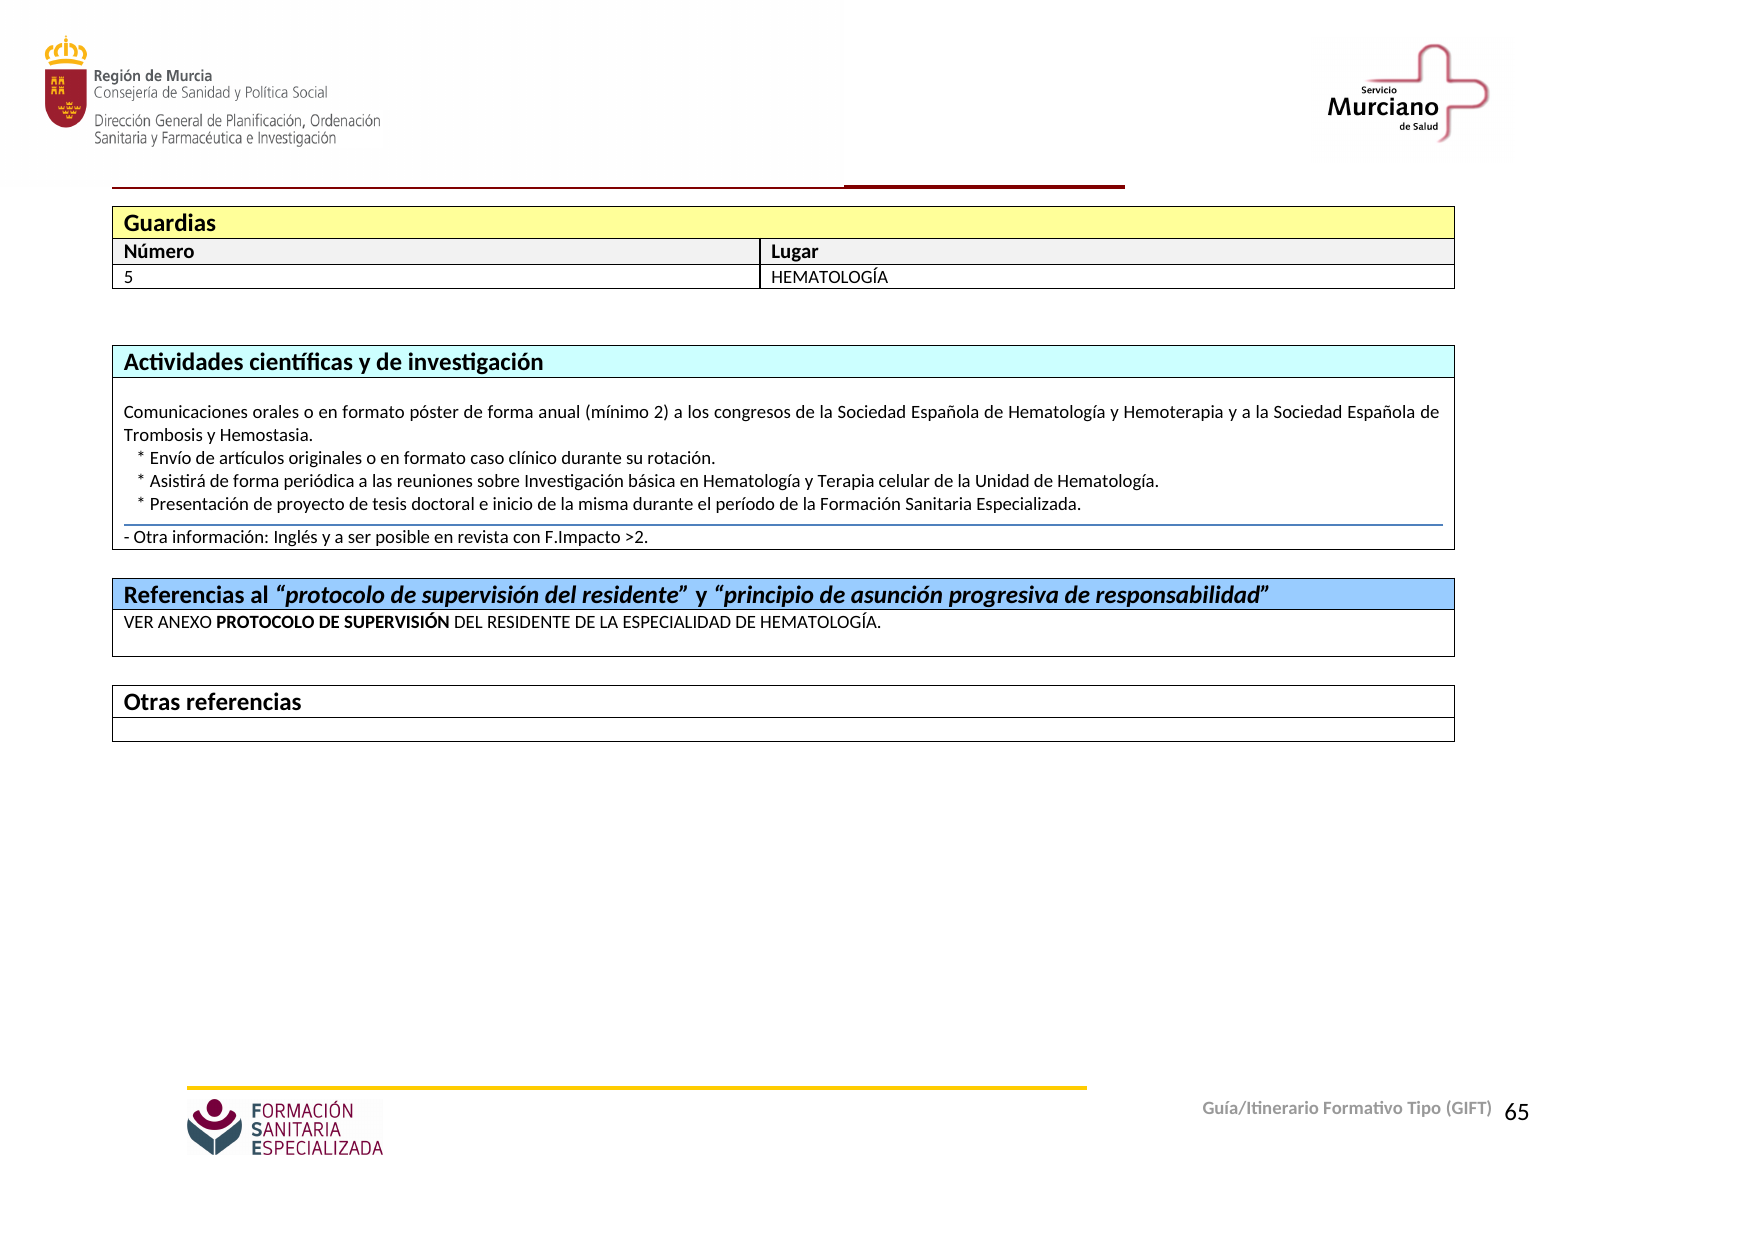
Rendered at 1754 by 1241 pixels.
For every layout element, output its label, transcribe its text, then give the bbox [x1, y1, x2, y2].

table_header Guardias [113, 207, 1454, 238]
table_cell Comunicaciones orales o en formato póster de forma anual (mínimo 2) a los congresos de la Sociedad Española de Hematología y Hemoterapia y a la Sociedad Española de Trombosis y Hemostasia. * Envío de artículos originales o en formato caso clínico durante su rotación. * Asistirá de forma periódica a las reuniones sobre Investigación básica en Hematología y Terapia celular de la Unidad de Hematología. * Presentación de proyecto de tesis doctoral e inicio de la misma durante el período de la Formación Sanitaria Especializada. - Otra información: Inglés y a ser posible en revista con F.Impacto >2. [113, 378, 1454, 549]
table_cell Número [113, 239, 759, 264]
picture [0, 0, 844, 187]
table_cell 5 [113, 265, 759, 288]
table_header Actividades científicas y de investigación [113, 346, 1454, 377]
table_header Otras referencias [113, 686, 1454, 717]
table_header Referencias al “protocolo de supervisión del residente” y “principio de asunción progresiva de responsabilidad” [113, 579, 1454, 609]
picture [1311, 37, 1515, 163]
table_cell Lugar [761, 239, 1454, 264]
table_cell HEMATOLOGÍA [761, 265, 1454, 288]
table_cell VER ANEXO PROTOCOLO DE SUPERVISIÓN DEL RESIDENTE DE LA ESPECIALIDAD DE HEMATOLOGÍA. [113, 610, 1454, 656]
table_cell [113, 718, 1454, 741]
